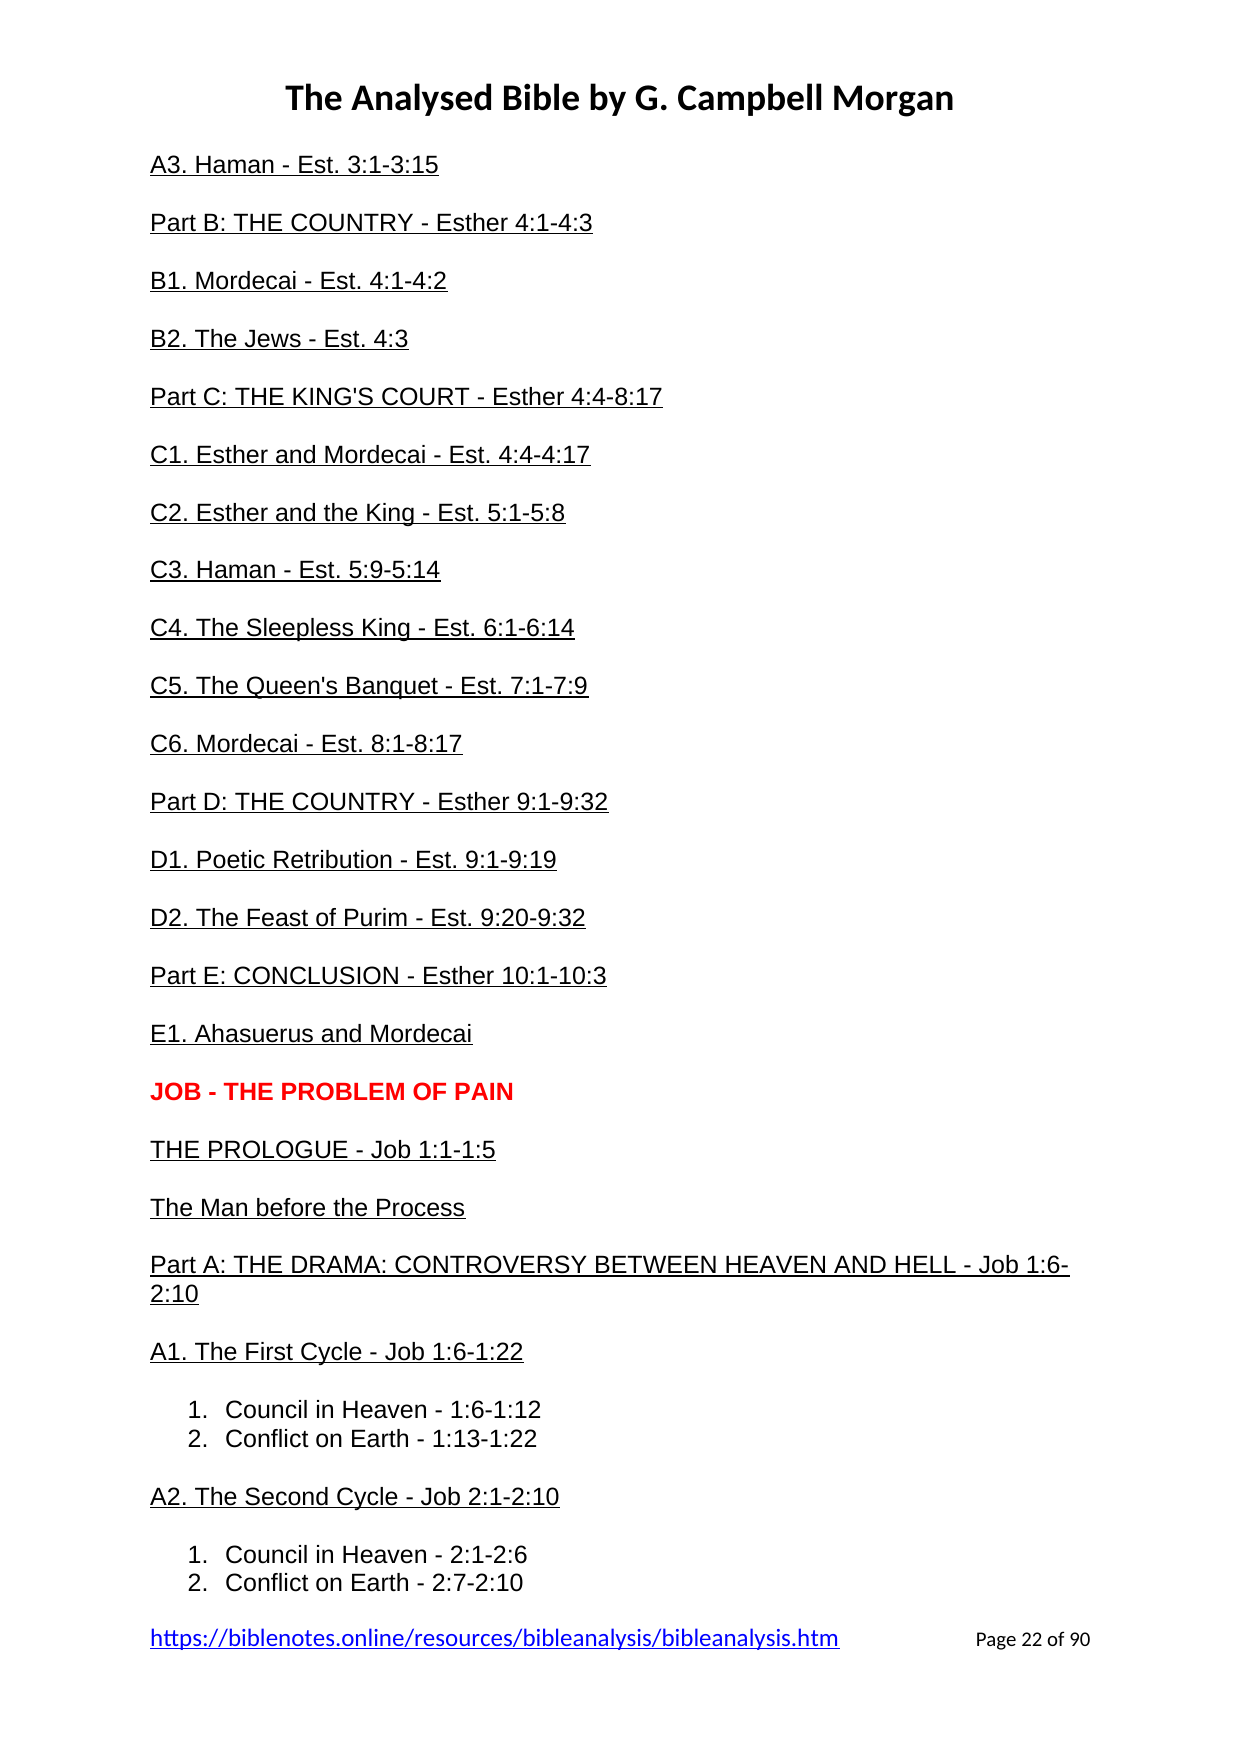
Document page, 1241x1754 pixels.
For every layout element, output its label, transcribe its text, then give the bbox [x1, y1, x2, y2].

text THE PROLOGUE - Job 1:1-1:5 [150, 1134, 1090, 1163]
text B1. Mordecai - Est. 4:1-4:2 [150, 266, 1090, 294]
text E1. Ahasuerus and Mordecai [150, 1019, 1090, 1047]
text The Man before the Process [150, 1192, 1090, 1221]
text A3. Haman - Est. 3:1-3:15 [150, 150, 1090, 179]
text C5. The Queen's Banquet - Est. 7:1-7:9 [150, 671, 1090, 700]
text C2. Esther and the King - Est. 5:1-5:8 [150, 497, 1090, 526]
text D2. The Feast of Purim - Est. 9:20-9:32 [150, 903, 1090, 932]
list Conflict on Earth - 1:13-1:22 [187, 1424, 1090, 1452]
text Part C: THE KING'S COURT - Esther 4:4-8:17 [150, 382, 1090, 410]
text Part A: THE DRAMA: CONTROVERSY BETWEEN HEAVEN AND HELL - Job 1:6-2:10 [150, 1250, 1090, 1308]
text C1. Esther and Mordecai - Est. 4:4-4:17 [150, 439, 1090, 468]
text Part B: THE COUNTRY - Esther 4:1-4:3 [150, 208, 1090, 237]
list Council in Heaven - 1:6-1:12 [187, 1395, 1090, 1424]
text C3. Haman - Est. 5:9-5:14 [150, 555, 1090, 584]
text A2. The Second Cycle - Job 2:1-2:10 [150, 1482, 1090, 1510]
text Part D: THE COUNTRY - Esther 9:1-9:32 [150, 787, 1090, 816]
text JOB - THE PROBLEM OF PAIN [150, 1077, 1090, 1105]
text A1. The First Cycle - Job 1:6-1:22 [150, 1337, 1090, 1366]
list Conflict on Earth - 2:7-2:10 [187, 1568, 1090, 1597]
text C6. Mordecai - Est. 8:1-8:17 [150, 729, 1090, 758]
list Council in Heaven - 2:1-2:6 [187, 1539, 1090, 1568]
text D1. Poetic Retribution - Est. 9:1-9:19 [150, 845, 1090, 874]
text Part E: CONCLUSION - Esther 10:1-10:3 [150, 961, 1090, 989]
text C4. The Sleepless King - Est. 6:1-6:14 [150, 613, 1090, 642]
text B2. The Jews - Est. 4:3 [150, 324, 1090, 352]
